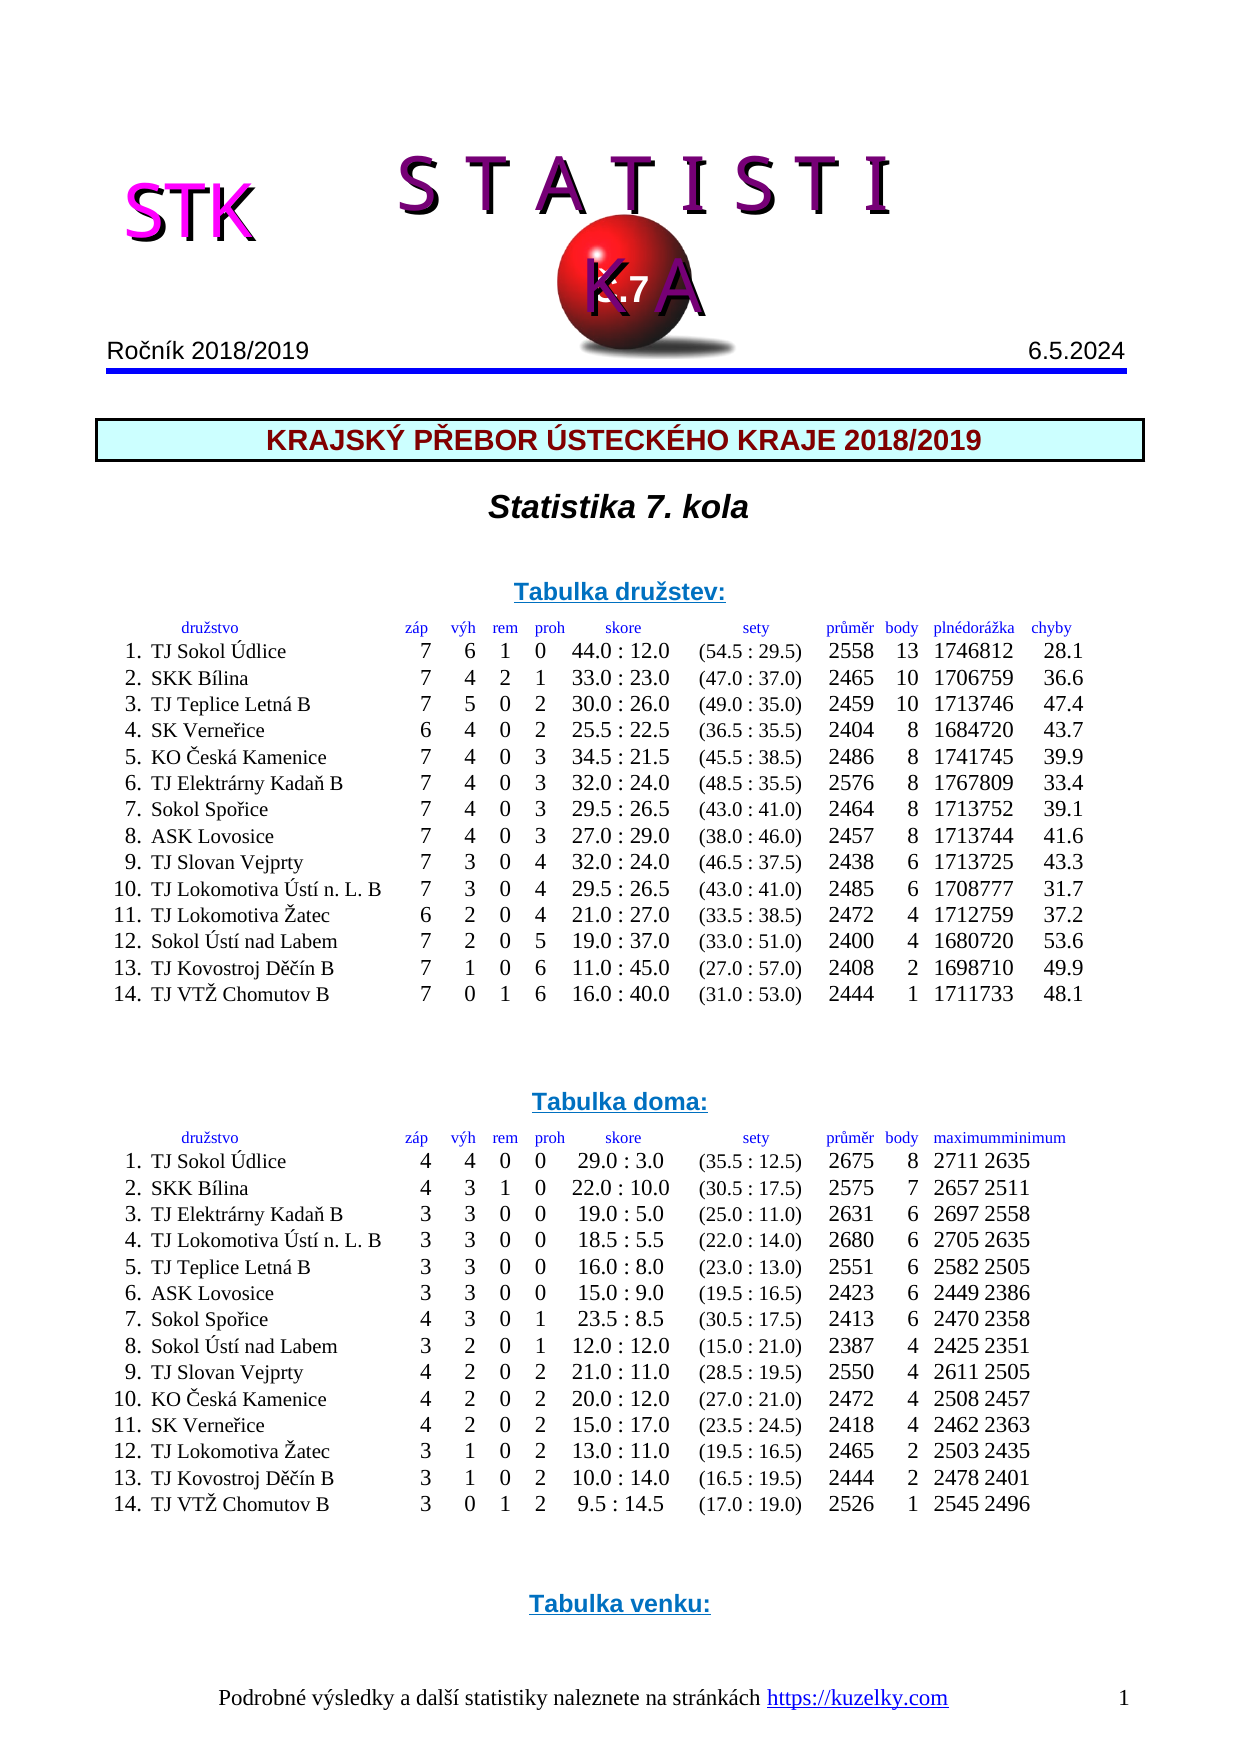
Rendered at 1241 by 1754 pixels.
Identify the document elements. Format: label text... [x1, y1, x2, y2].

text 4. SK Verneřice 6 4 0 2 25.5 : 22.5 (36.5 : 35.5) 2404 8 1684 720 43.7 [106, 716, 1134, 743]
text 7. Sokol Spořice 7 4 0 3 29.5 : 26.5 (43.0 : 41.0) 2464 8 1713 752 39.1 [106, 796, 1134, 822]
text 6. TJ Elektrárny Kadaň B 7 4 0 3 32.0 : 24.0 (48.5 : 35.5) 2576 8 1767 809 33.4 [106, 769, 1134, 796]
text 12. TJ Lokomotiva Žatec 3 1 0 2 13.0 : 11.0 (19.5 : 16.5) 2465 2 2503 2435 [106, 1437, 1134, 1464]
text 9. TJ Slovan Vejprty 4 2 0 2 21.0 : 11.0 (28.5 : 19.5) 2550 4 2611 2505 [106, 1358, 1134, 1384]
text 3. TJ Teplice Letná B 7 5 0 2 30.0 : 26.0 (49.0 : 35.0) 2459 10 1713 746 47.4 [106, 690, 1134, 716]
text 13. TJ Kovostroj Děčín B 7 1 0 6 11.0 : 45.0 (27.0 : 57.0) 2408 2 1698 710 49.9 [106, 954, 1134, 980]
text 2. SKK Bílina 4 3 1 0 22.0 : 10.0 (30.5 : 17.5) 2575 7 2657 2511 [106, 1174, 1134, 1200]
text Tabulka družstev: [94, 577, 1145, 606]
text 1. TJ Sokol Údlice 4 4 0 0 29.0 : 3.0 (35.5 : 12.5) 2675 8 2711 2635 [106, 1147, 1134, 1174]
text Č.7 [687, 267, 1134, 310]
text Ročník 2018/2019 6.5.2024 [106, 336, 1134, 365]
text 13. TJ Kovostroj Děčín B 3 1 0 2 10.0 : 14.0 (16.5 : 19.5) 2444 2 2478 2401 [106, 1464, 1134, 1490]
text 11. TJ Lokomotiva Žatec 6 2 0 4 21.0 : 27.0 (33.5 : 38.5) 2472 4 1712 759 37.2 [106, 901, 1134, 927]
text 12. Sokol Ústí nad Labem 7 2 0 5 19.0 : 37.0 (33.0 : 51.0) 2400 4 1680 720 53.6 [106, 927, 1134, 954]
text 3. TJ Elektrárny Kadaň B 3 3 0 0 19.0 : 5.0 (25.0 : 11.0) 2631 6 2697 2558 [106, 1200, 1134, 1226]
text 8. ASK Lovosice 7 4 0 3 27.0 : 29.0 (38.0 : 46.0) 2457 8 1713 744 41.6 [106, 822, 1134, 848]
text 5. TJ Teplice Letná B 3 3 0 0 16.0 : 8.0 (23.0 : 13.0) 2551 6 2582 2505 [106, 1253, 1134, 1279]
text 1. TJ Sokol Údlice 7 6 1 0 44.0 : 12.0 (54.5 : 29.5) 2558 13 1746 812 28.1 [106, 637, 1134, 664]
text 8. Sokol Ústí nad Labem 3 2 0 1 12.0 : 12.0 (15.0 : 21.0) 2387 4 2425 2351 [106, 1332, 1134, 1358]
text družstvo záp výh rem proh skore sety průměr body maximum minimum [106, 1128, 1134, 1147]
text 14. TJ VTŽ Chomutov B 3 0 1 2 9.5 : 14.5 (17.0 : 19.0) 2526 1 2545 2496 [106, 1490, 1134, 1516]
text 9. TJ Slovan Vejprty 7 3 0 4 32.0 : 24.0 (46.5 : 37.5) 2438 6 1713 725 43.3 [106, 848, 1134, 874]
text Tabulka venku: [94, 1589, 1145, 1618]
subtitle Krajský přebor Ústeckého kraje 2018/2019 [98, 421, 1142, 459]
text 2. SKK Bílina 7 4 2 1 33.0 : 23.0 (47.0 : 37.0) 2465 10 1706 759 36.6 [106, 664, 1134, 690]
text družstvo záp výh rem proh skore sety průměr body plné dorážka chyby [106, 618, 1134, 637]
text Statistika 7. kola [106, 487, 1134, 526]
text 7. Sokol Spořice 4 3 0 1 23.5 : 8.5 (30.5 : 17.5) 2413 6 2470 2358 [106, 1306, 1134, 1332]
text 14. TJ VTŽ Chomutov B 7 0 1 6 16.0 : 40.0 (31.0 : 53.0) 2444 1 1711 733 48.1 [106, 980, 1134, 1006]
text 10. KO Česká Kamenice 4 2 0 2 20.0 : 12.0 (27.0 : 21.0) 2472 4 2508 2457 [106, 1384, 1134, 1411]
text 10. TJ Lokomotiva Ústí n. L. B 7 3 0 4 29.5 : 26.5 (43.0 : 41.0) 2485 6 1708 777 31.7 [106, 874, 1134, 901]
text Č.7 [609, 267, 671, 310]
text Tabulka doma: [94, 1087, 1145, 1116]
text 6. ASK Lovosice 3 3 0 0 15.0 : 9.0 (19.5 : 16.5) 2423 6 2449 2386 [106, 1279, 1134, 1306]
text 11. SK Verneřice 4 2 0 2 15.0 : 17.0 (23.5 : 24.5) 2418 4 2462 2363 [106, 1411, 1134, 1437]
text 4. TJ Lokomotiva Ústí n. L. B 3 3 0 0 18.5 : 5.5 (22.0 : 14.0) 2680 6 2705 2635 [106, 1226, 1134, 1253]
text Č.7 [106, 267, 587, 310]
text 5. KO Česká Kamenice 7 4 0 3 34.5 : 21.5 (45.5 : 38.5) 2486 8 1741 745 39.9 [106, 743, 1134, 769]
